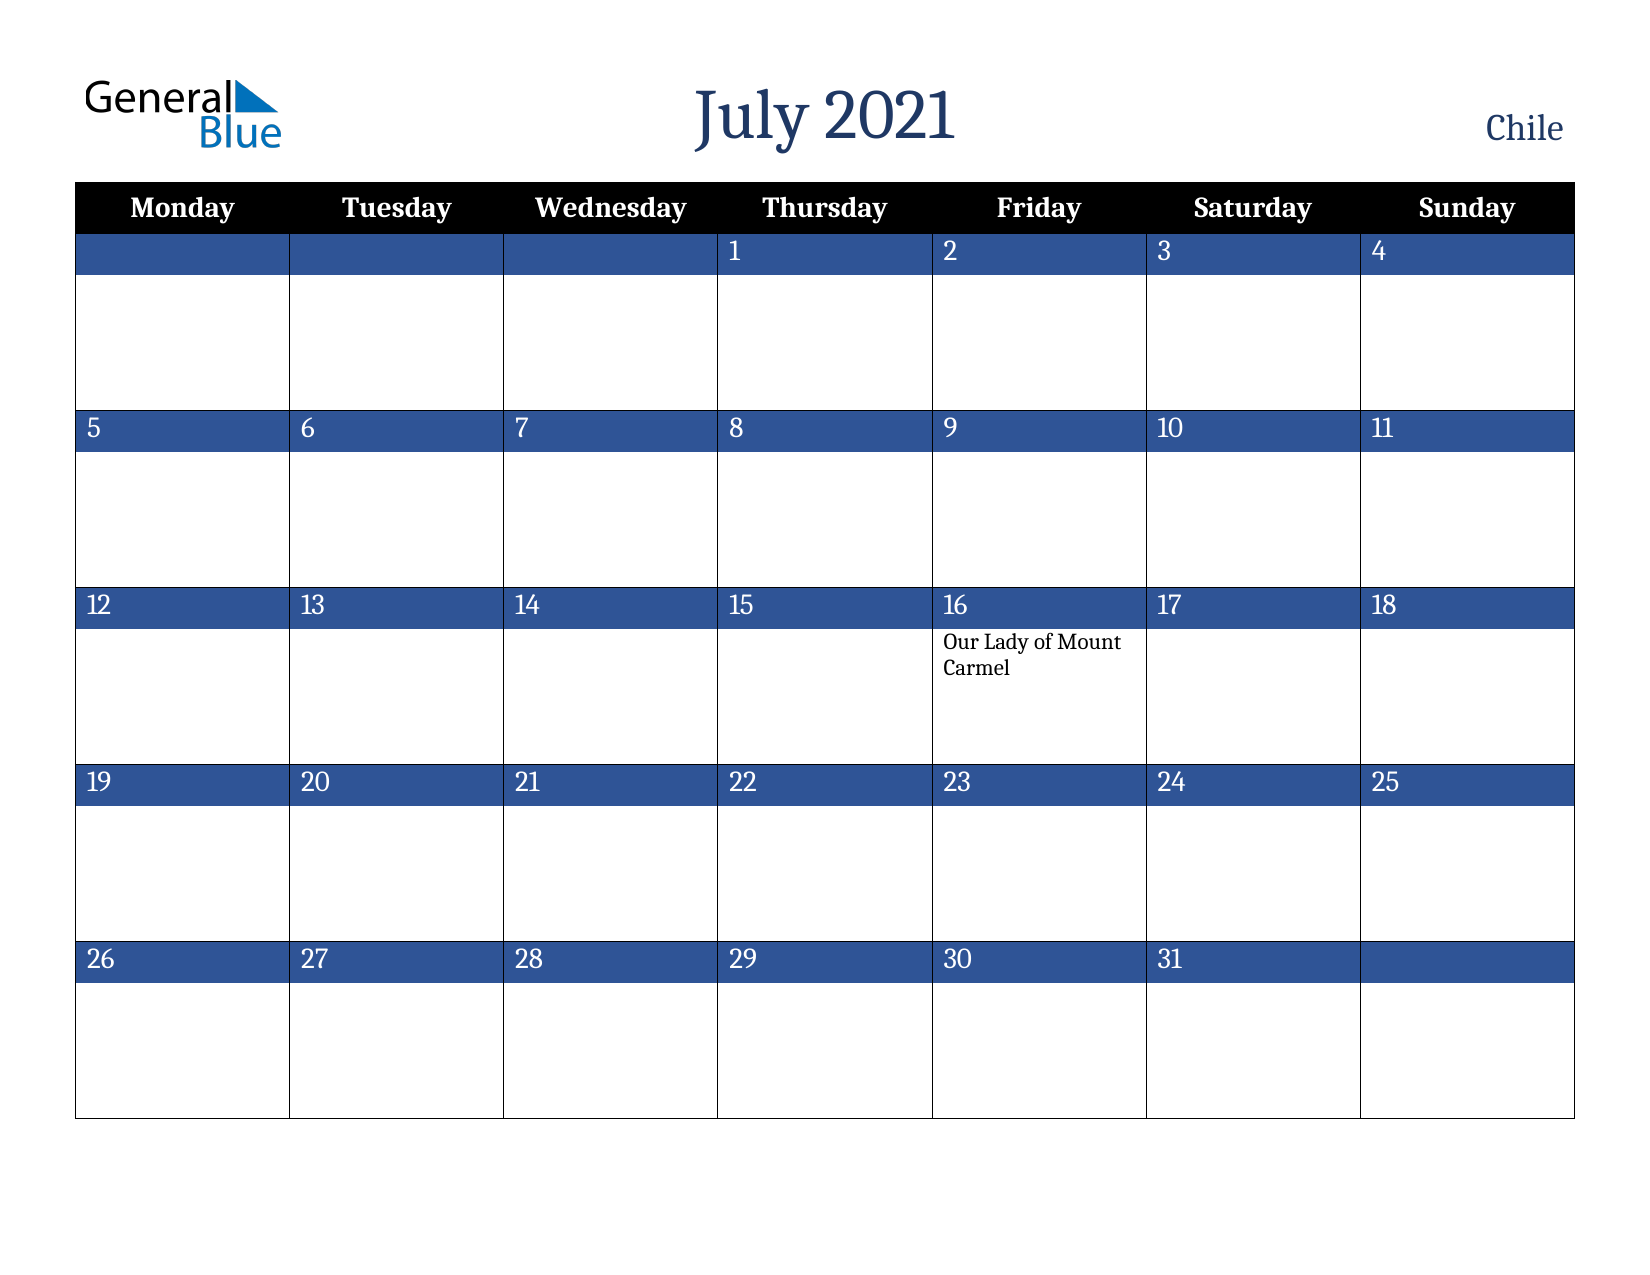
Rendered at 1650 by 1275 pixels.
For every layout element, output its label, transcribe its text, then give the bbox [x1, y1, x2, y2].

table_cell [290, 275, 503, 410]
table_cell [718, 983, 932, 1118]
table_cell [76, 629, 289, 764]
table_cell [290, 629, 503, 764]
table_cell [933, 275, 1146, 410]
table_cell 5 [76, 411, 289, 452]
table_cell [1147, 806, 1360, 941]
table_cell 8 [718, 411, 932, 452]
table_cell [1147, 452, 1360, 587]
table_cell 21 [504, 765, 717, 806]
table_cell [290, 234, 503, 275]
table_cell 3 [1147, 234, 1360, 275]
table_cell 13 [290, 588, 503, 629]
table_cell 28 [504, 942, 717, 983]
table_cell [1361, 983, 1574, 1118]
table_cell 2 [933, 234, 1146, 275]
table_cell [504, 234, 717, 275]
table_cell 10 [1147, 411, 1360, 452]
table_cell [718, 452, 932, 587]
table_cell 26 [76, 942, 289, 983]
table_cell [76, 983, 289, 1118]
table_cell 31 [1147, 942, 1360, 983]
table_header [76, 75, 503, 182]
table_cell 30 [933, 942, 1146, 983]
table_header July 2021 [504, 75, 1146, 182]
table_cell 23 [933, 765, 1146, 806]
table_cell [933, 806, 1146, 941]
table_cell 29 [718, 942, 932, 983]
table_cell [76, 452, 289, 587]
table_cell 4 [1361, 234, 1574, 275]
table_cell Sunday [1361, 183, 1574, 233]
table_cell [76, 275, 289, 410]
table_cell [718, 275, 932, 410]
table_cell [290, 452, 503, 587]
table_cell 9 [933, 411, 1146, 452]
table_cell 24 [1147, 765, 1360, 806]
table_cell [718, 806, 932, 941]
table_cell 25 [1361, 765, 1574, 806]
table_cell 12 [76, 588, 289, 629]
table_cell [1361, 629, 1574, 764]
table_header Chile [1146, 75, 1574, 182]
table_cell [504, 806, 717, 941]
table_cell Friday [933, 183, 1146, 233]
picture [86, 80, 281, 148]
table_cell 19 [76, 765, 289, 806]
table_cell 14 [504, 588, 717, 629]
table_cell [1147, 983, 1360, 1118]
table_cell [1361, 806, 1574, 941]
table_cell [718, 629, 932, 764]
table_cell [290, 806, 503, 941]
table_cell Saturday [1147, 183, 1360, 233]
table_cell [504, 629, 717, 764]
table_cell [504, 275, 717, 410]
table_cell 7 [504, 411, 717, 452]
table_cell Thursday [718, 183, 932, 233]
table_cell [933, 983, 1146, 1118]
table_cell 18 [1361, 588, 1574, 629]
table_cell 27 [290, 942, 503, 983]
table_cell 15 [718, 588, 932, 629]
table_cell [76, 806, 289, 941]
table_cell [1147, 629, 1360, 764]
table_cell 22 [718, 765, 932, 806]
table_cell [504, 983, 717, 1118]
table_cell 11 [1361, 411, 1574, 452]
table_cell 1 [718, 234, 932, 275]
table_cell [933, 452, 1146, 587]
table_cell [1361, 452, 1574, 587]
table_cell Monday [76, 183, 289, 233]
table_cell 20 [290, 765, 503, 806]
table_cell [1147, 275, 1360, 410]
table_cell [504, 452, 717, 587]
table_cell 17 [1147, 588, 1360, 629]
table_cell Our Lady of Mount Carmel [933, 629, 1146, 764]
table_cell [1361, 942, 1574, 983]
table_cell 6 [290, 411, 503, 452]
table_cell Wednesday [504, 183, 717, 233]
table_cell [290, 983, 503, 1118]
table_cell Tuesday [290, 183, 503, 233]
table_cell [76, 234, 289, 275]
table_cell 16 [933, 588, 1146, 629]
table_cell [1361, 275, 1574, 410]
